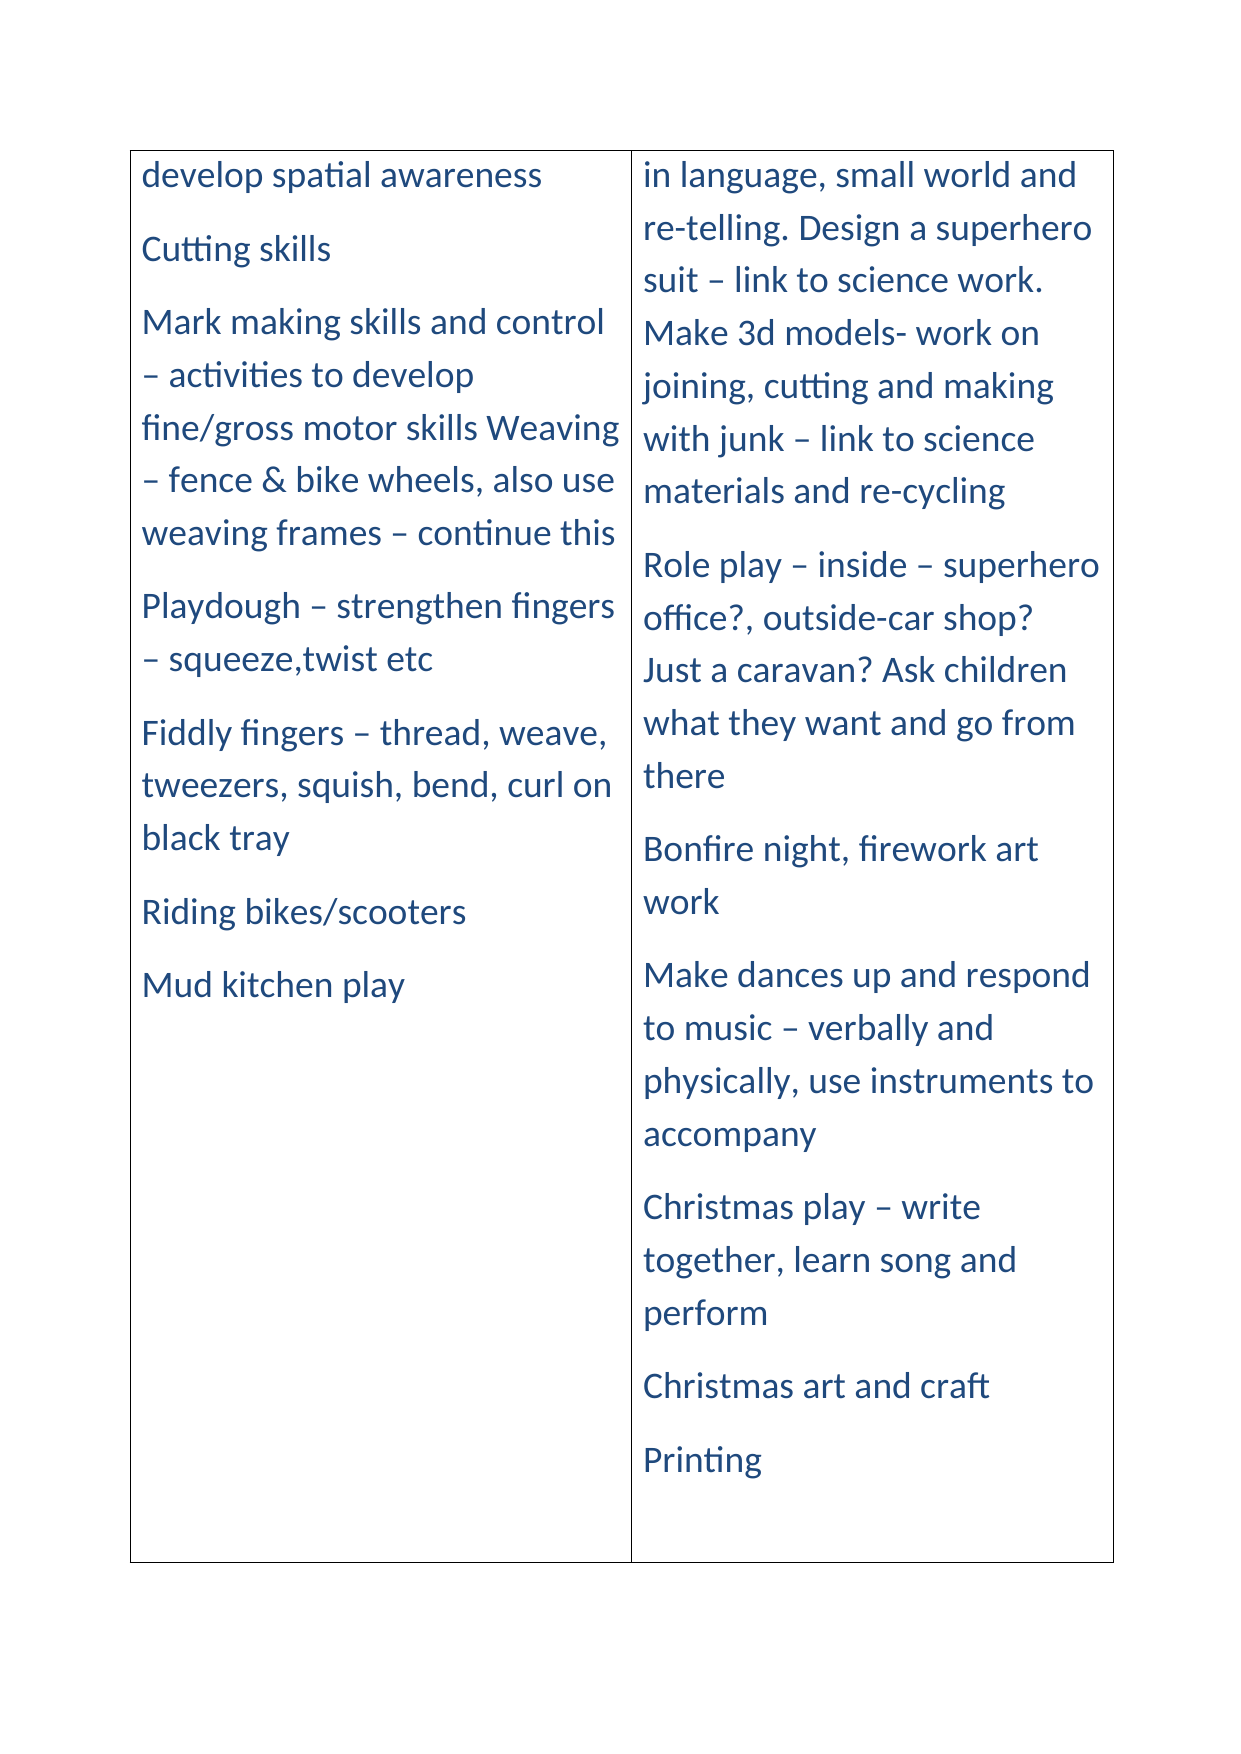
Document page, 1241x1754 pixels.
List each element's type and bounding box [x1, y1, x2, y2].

table_cell [131, 151, 631, 1562]
table_cell [632, 151, 1113, 1562]
